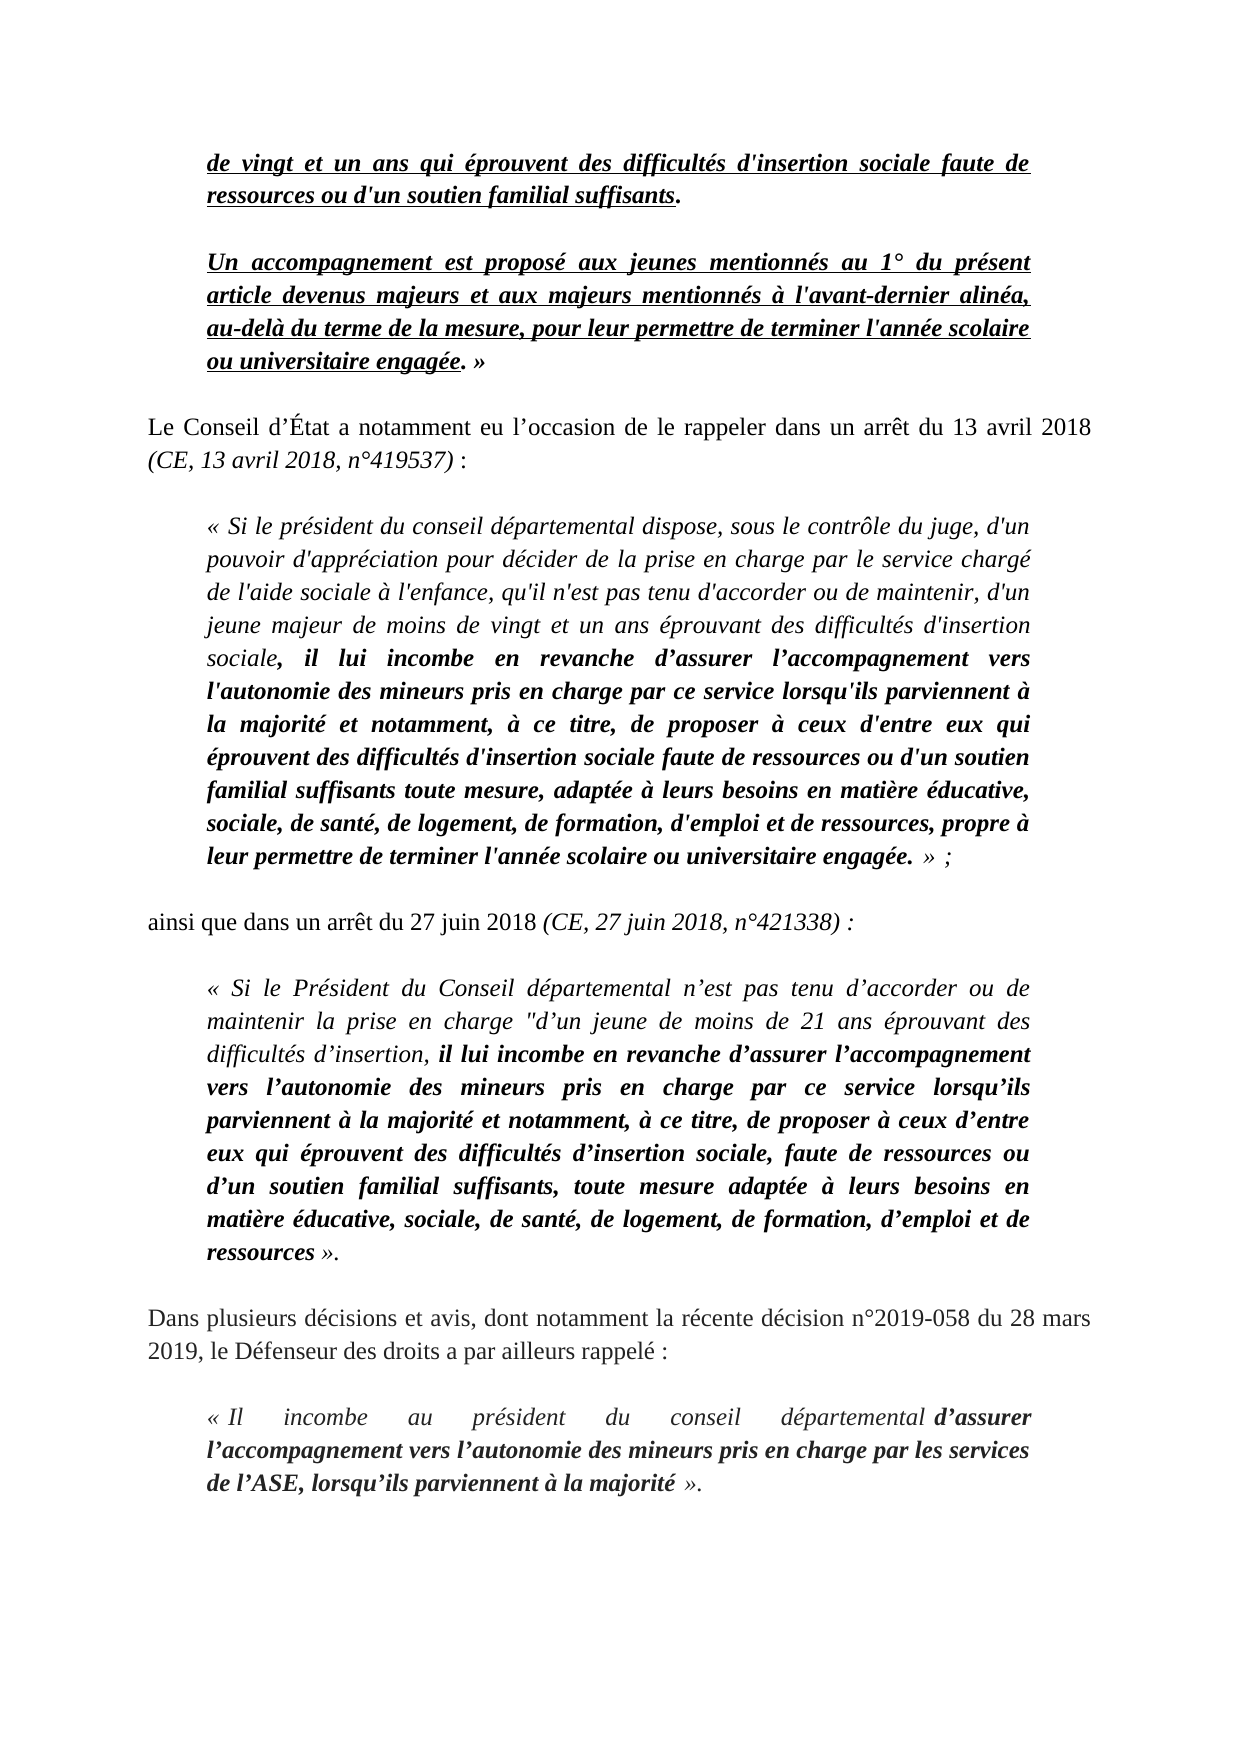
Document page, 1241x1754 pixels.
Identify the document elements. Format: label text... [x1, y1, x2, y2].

text Un accompagnement est proposé aux jeunes mentionnés au 1° du présent article devenus majeurs et aux majeurs mentionnés à l'avant-dernier alinéa, au-delà du terme de la mesure, pour leur permettre de terminer l'année scolaire ou universitaire engagée. » [207, 247, 1033, 374]
text Le Conseil d’État a notamment eu l’occasion de le rappeler dans un arrêt du 13 avril 2018 (CE, 13 avril 2018, n°419537) : [148, 412, 1093, 473]
text « Si le président du conseil départemental dispose, sous le contrôle du juge, d'un pouvoir d'appréciation pour décider de la prise en charge par le service chargé de l'aide sociale à l'enfance, qu'il n'est pas tenu d'accorder ou de maintenir, d'un jeune majeur de moins de vingt et un ans éprouvant des difficultés d'insertion sociale, il lui incombe en revanche d’assurer l’accompagnement vers l'autonomie des mineurs pris en charge par ce service lorsqu'ils parviennent à la majorité et notamment, à ce titre, de proposer à ceux d'entre eux qui éprouvent des difficultés d'insertion sociale faute de ressources ou d'un soutien familial suffisants toute mesure, adaptée à leurs besoins en matière éducative, sociale, de santé, de logement, de formation, d'emploi et de ressources, propre à leur permettre de terminer l'année scolaire ou universitaire engagée. » ; [207, 511, 1033, 870]
text « Si le Président du Conseil départemental n’est pas tenu d’accorder ou de maintenir la prise en charge "d’un jeune de moins de 21 ans éprouvant des difficultés d’insertion, il lui incombe en revanche d’assurer l’accompagnement vers l’autonomie des mineurs pris en charge par ce service lorsqu’ils parviennent à la majorité et notamment, à ce titre, de proposer à ceux d’entre eux qui éprouvent des difficultés d’insertion sociale, faute de ressources ou d’un soutien familial suffisants, toute mesure adaptée à leurs besoins en matière éducative, sociale, de santé, de logement, de formation, d’emploi et de ressources ». [207, 973, 1033, 1266]
text ainsi que dans un arrêt du 27 juin 2018 (CE, 27 juin 2018, n°421338) : [148, 907, 1093, 936]
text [207, 148, 1033, 209]
text « Il incombe au président du conseil départemental d’assurer l’accompagnement vers l’autonomie des mineurs pris en charge par les services de l’ASE, lorsqu’ils parviennent à la majorité ». [207, 1402, 1033, 1497]
text Dans plusieurs décisions et avis, dont notamment la récente décision n°2019-058 du 28 mars 2019, le Défenseur des droits a par ailleurs rappelé : [148, 1303, 1093, 1365]
